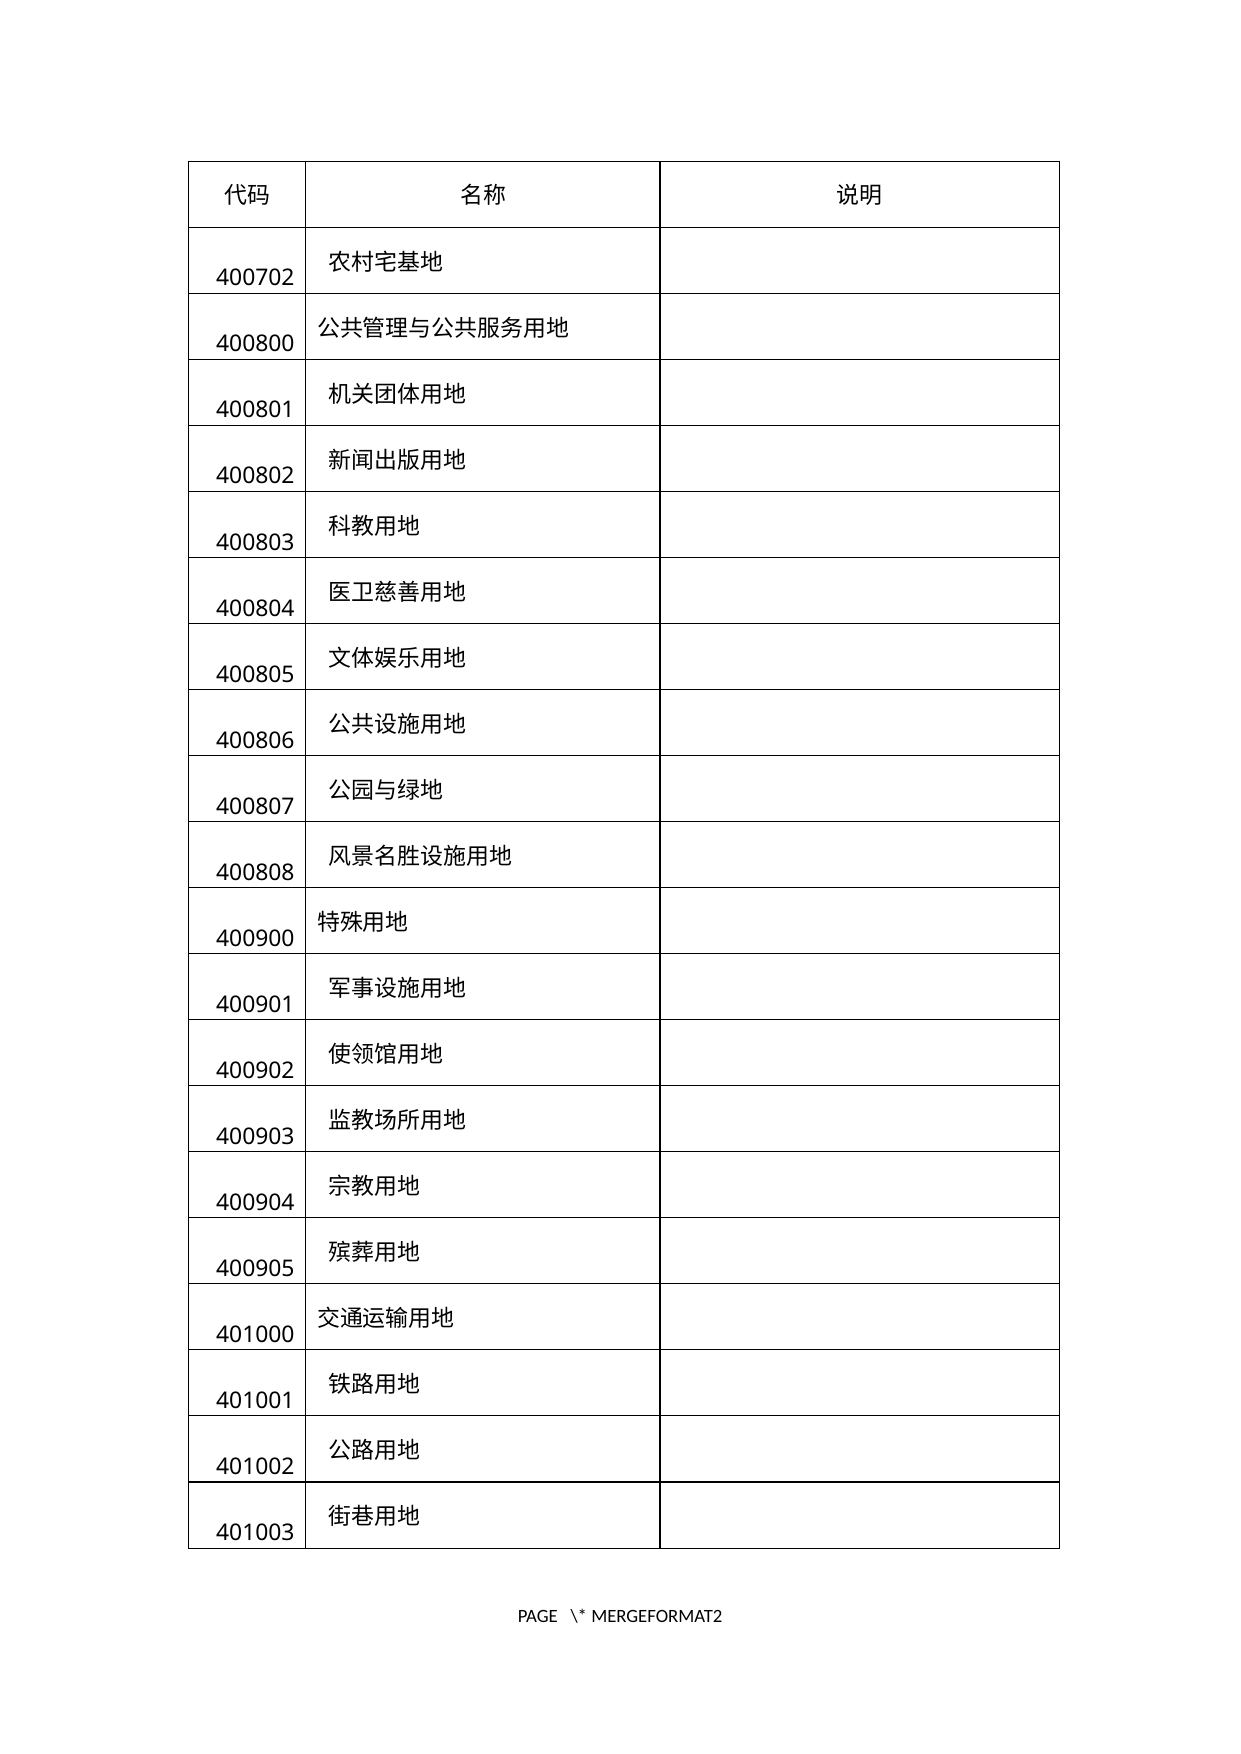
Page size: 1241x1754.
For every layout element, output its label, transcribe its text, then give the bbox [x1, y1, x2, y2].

table_cell 400804 [189, 558, 305, 623]
table_header 说明 [661, 162, 1059, 227]
table_cell [661, 228, 1059, 293]
table_cell 401001 [189, 1350, 305, 1415]
table_cell 400702 [189, 228, 305, 293]
table_cell 新闻出版用地 [306, 426, 659, 491]
table_cell 公路用地 [306, 1416, 659, 1481]
table_cell 400805 [189, 624, 305, 689]
table_cell 400905 [189, 1218, 305, 1283]
table_cell [661, 888, 1059, 953]
table_cell [661, 1152, 1059, 1217]
table_header 代码 [189, 162, 305, 227]
table_cell 400901 [189, 954, 305, 1019]
table_cell 400807 [189, 756, 305, 821]
table_cell 宗教用地 [306, 1152, 659, 1217]
table_cell 医卫慈善用地 [306, 558, 659, 623]
table_cell 机关团体用地 [306, 360, 659, 425]
table_cell 殡葬用地 [306, 1218, 659, 1283]
table_cell [661, 954, 1059, 1019]
table_cell [661, 360, 1059, 425]
table_cell 科教用地 [306, 492, 659, 557]
table_cell [661, 1086, 1059, 1151]
table_cell 400900 [189, 888, 305, 953]
table_cell [661, 294, 1059, 359]
table_cell [661, 1218, 1059, 1283]
table_cell 400902 [189, 1020, 305, 1085]
table_cell 文体娱乐用地 [306, 624, 659, 689]
table_cell 街巷用地 [306, 1483, 659, 1547]
table_cell 公共设施用地 [306, 690, 659, 755]
table_cell 400802 [189, 426, 305, 491]
table_cell 400903 [189, 1086, 305, 1151]
table_cell [661, 1350, 1059, 1415]
table_cell [661, 1483, 1059, 1547]
table_cell [661, 756, 1059, 821]
table_cell 监教场所用地 [306, 1086, 659, 1151]
table_cell 农村宅基地 [306, 228, 659, 293]
table_cell 铁路用地 [306, 1350, 659, 1415]
table_cell 401003 [189, 1483, 305, 1547]
table_cell [661, 690, 1059, 755]
table_cell [661, 624, 1059, 689]
table_cell [661, 426, 1059, 491]
table_cell 军事设施用地 [306, 954, 659, 1019]
table_cell 公园与绿地 [306, 756, 659, 821]
table_cell 特殊用地 [306, 888, 659, 953]
table_cell [661, 558, 1059, 623]
table_cell 400801 [189, 360, 305, 425]
table_cell 401002 [189, 1416, 305, 1481]
table_cell 400800 [189, 294, 305, 359]
table_cell [661, 1284, 1059, 1349]
table_cell 风景名胜设施用地 [306, 822, 659, 887]
table_cell [661, 822, 1059, 887]
table_cell 400904 [189, 1152, 305, 1217]
table_cell 公共管理与公共服务用地 [306, 294, 659, 359]
table_cell 交通运输用地 [306, 1284, 659, 1349]
table_cell 400803 [189, 492, 305, 557]
table_cell [661, 492, 1059, 557]
table_cell 401000 [189, 1284, 305, 1349]
table_cell 400806 [189, 690, 305, 755]
table_cell [661, 1416, 1059, 1481]
table_cell 使领馆用地 [306, 1020, 659, 1085]
table_cell 400808 [189, 822, 305, 887]
table_cell [661, 1020, 1059, 1085]
table_header 名称 [306, 162, 659, 227]
